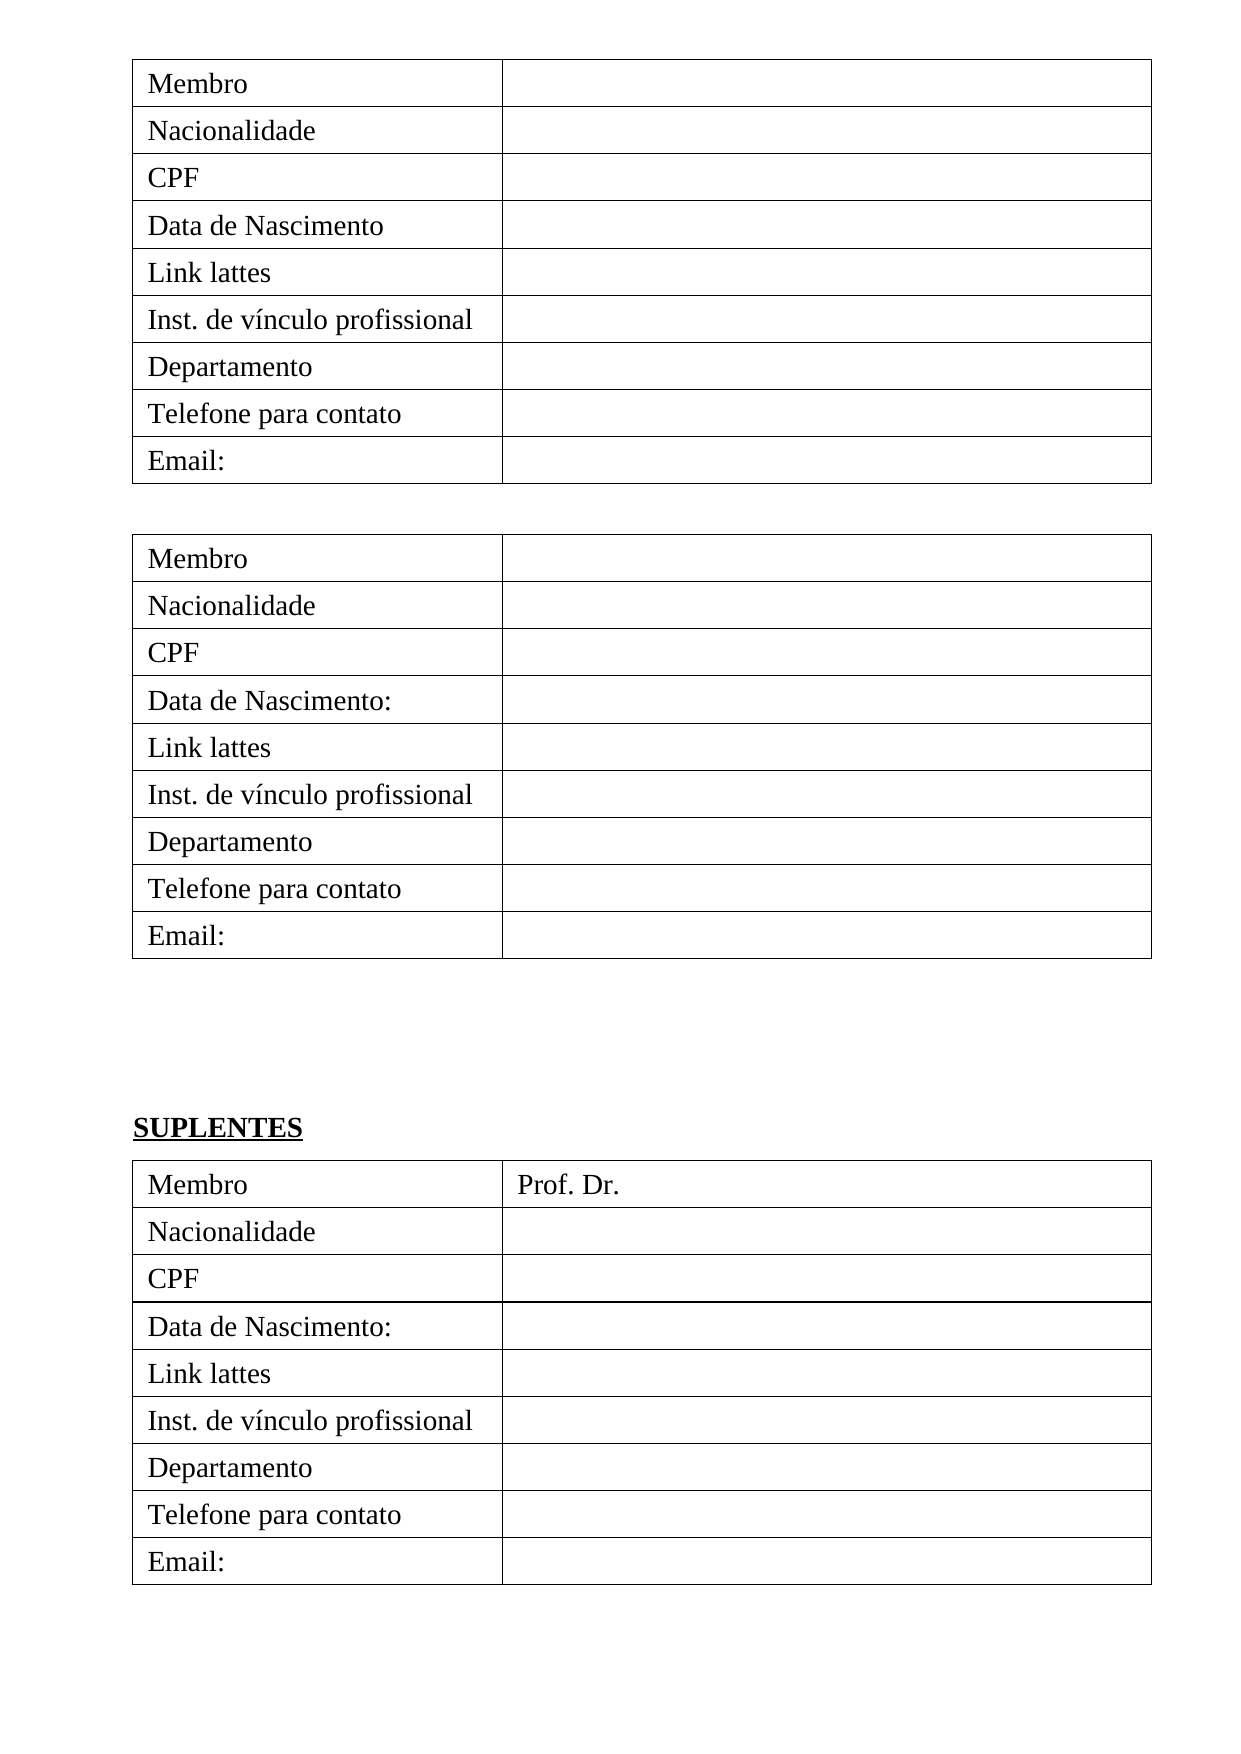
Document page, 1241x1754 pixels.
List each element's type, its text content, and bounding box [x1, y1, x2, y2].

table_cell [503, 1444, 1151, 1490]
table_header Prof. Dr. [503, 1161, 1151, 1207]
table_cell [503, 582, 1151, 628]
table_cell [503, 1255, 1151, 1301]
table_cell [503, 343, 1151, 389]
table_cell Link lattes [133, 1350, 502, 1396]
table_cell Telefone para contato [133, 390, 502, 436]
table_cell [503, 865, 1151, 911]
table_cell Nacionalidade [133, 107, 502, 153]
table_cell Inst. de vínculo profissional [133, 296, 502, 342]
table_cell Nacionalidade [133, 582, 502, 628]
table_cell [503, 107, 1151, 153]
table_cell Data de Nascimento: [133, 1303, 502, 1348]
table_cell Data de Nascimento [133, 201, 502, 247]
table_header [503, 60, 1151, 106]
table_cell Departamento [133, 818, 502, 864]
table_cell Telefone para contato [133, 1491, 502, 1537]
table_cell [503, 249, 1151, 294]
table_cell [503, 437, 1151, 483]
table_cell [503, 818, 1151, 864]
table_cell [503, 201, 1151, 247]
table_cell Departamento [133, 343, 502, 389]
table_cell [503, 912, 1151, 958]
table_cell CPF [133, 1255, 502, 1301]
table_cell [503, 1303, 1151, 1348]
table_cell CPF [133, 154, 502, 200]
table_cell [503, 724, 1151, 769]
table_cell [503, 296, 1151, 342]
table_cell [503, 676, 1151, 722]
table_cell Email: [133, 1538, 502, 1584]
table_cell Link lattes [133, 724, 502, 769]
table_cell Departamento [133, 1444, 502, 1490]
table_header Membro [133, 535, 502, 581]
table_cell Nacionalidade [133, 1208, 502, 1254]
table_header [503, 535, 1151, 581]
table_cell Inst. de vínculo profissional [133, 771, 502, 817]
table_cell [503, 1350, 1151, 1396]
table_cell Data de Nascimento: [133, 676, 502, 722]
table_cell [503, 154, 1151, 200]
table_cell Telefone para contato [133, 865, 502, 911]
table_cell [503, 1538, 1151, 1584]
table_cell [503, 1491, 1151, 1537]
table_header Membro [133, 1161, 502, 1207]
table_cell [503, 629, 1151, 675]
table_cell [503, 1208, 1151, 1254]
table_header Membro [133, 60, 502, 106]
table_cell [503, 390, 1151, 436]
table_cell Email: [133, 912, 502, 958]
table_cell Link lattes [133, 249, 502, 294]
table_cell [503, 771, 1151, 817]
table_cell CPF [133, 629, 502, 675]
table_cell [503, 1397, 1151, 1443]
table_cell Email: [133, 437, 502, 483]
text SUPLENTES [133, 1110, 1152, 1143]
table_cell Inst. de vínculo profissional [133, 1397, 502, 1443]
